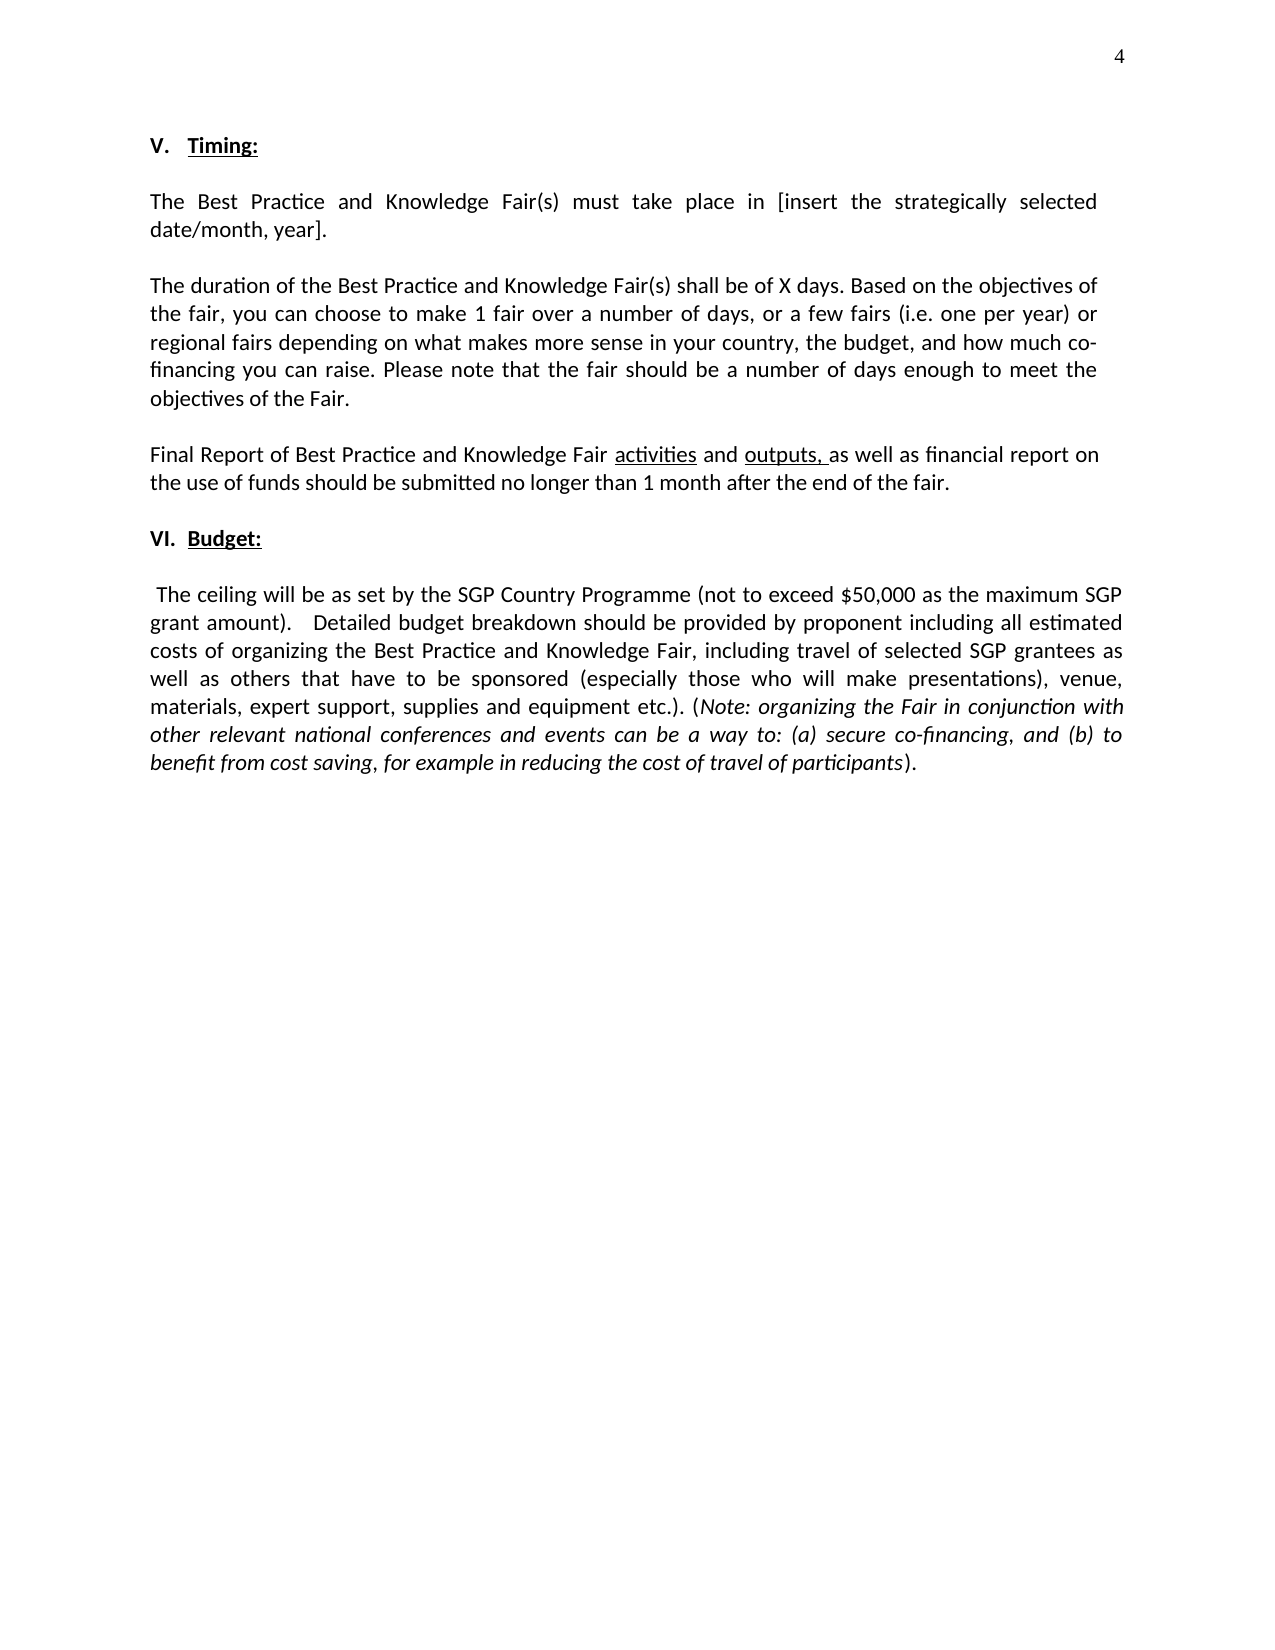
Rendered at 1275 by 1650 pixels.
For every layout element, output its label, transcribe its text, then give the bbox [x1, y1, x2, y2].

text Final Report of Best Practice and Knowledge Fair activities and outputs, as well as financial report on the use of funds should be submitted no longer than 1 month after the end of the fair. [150, 440, 1100, 496]
text The duration of the Best Practice and Knowledge Fair(s) shall be of X days. Based on the objectives of the fair, you can choose to make 1 fair over a number of days, or a few fairs (i.e. one per year) or regional fairs depending on what makes more sense in your country, the budget, and how much co-financing you can raise. Please note that the fair should be a number of days enough to meet the objectives of the Fair. [150, 272, 1100, 412]
text The Best Practice and Knowledge Fair(s) must take place in [insert the strategically selected date/month, year]. [150, 187, 1100, 243]
list Budget: [150, 524, 1100, 552]
text The ceiling will be as set by the SGP Country Programme (not to exceed $50,000 as the maximum SGP grant amount). Detailed budget breakdown should be provided by proponent including all estimated costs of organizing the Best Practice and Knowledge Fair, including travel of selected SGP grantees as well as others that have to be sponsored (especially those who will make presentations), venue, materials, expert support, supplies and equipment etc.). (Note: organizing the Fair in conjunction with other relevant national conferences and events can be a way to: (a) secure co-financing, and (b) to benefit from cost saving, for example in reducing the cost of travel of participants). [150, 580, 1124, 776]
list Timing: [150, 131, 1100, 159]
